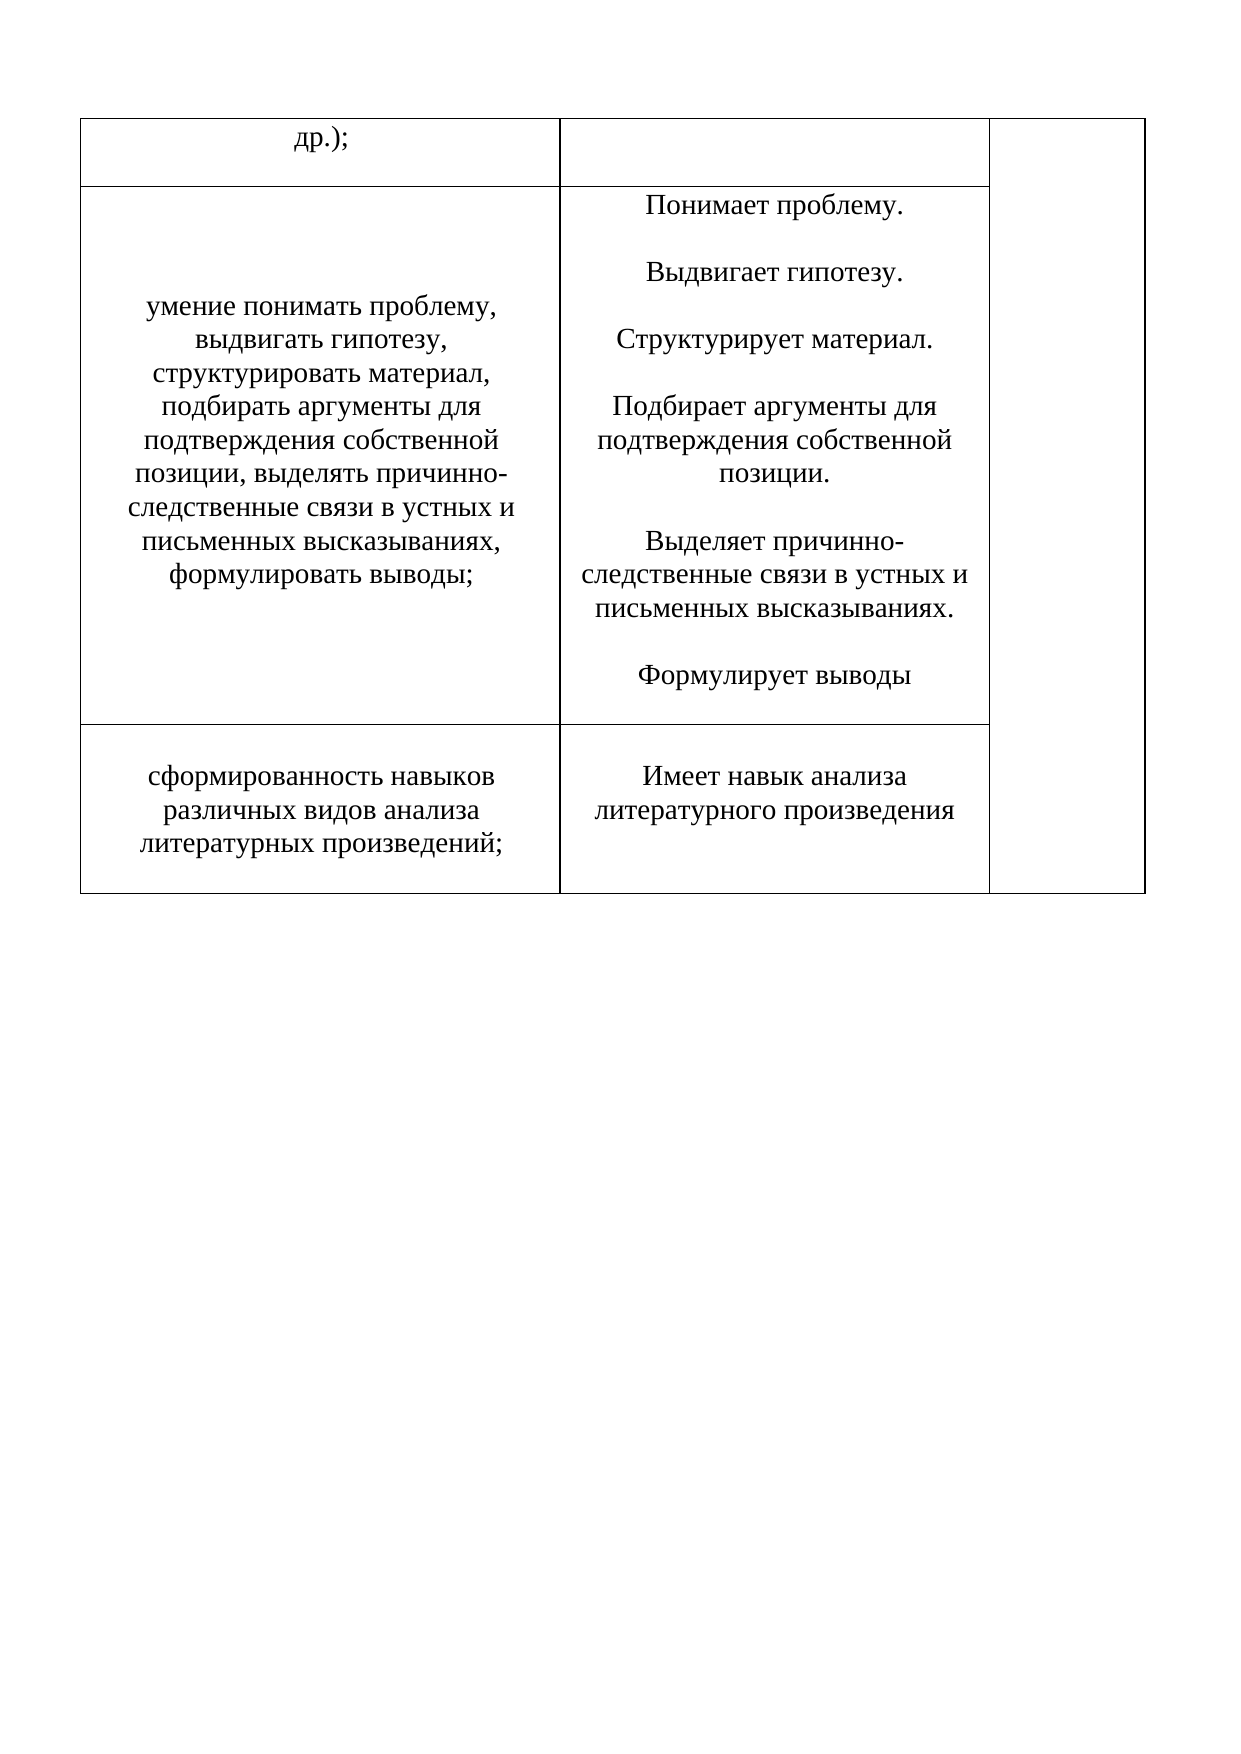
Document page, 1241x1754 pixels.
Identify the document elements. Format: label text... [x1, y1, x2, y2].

table_cell Понимает проблему. Выдвигает гипотезу. Структурирует материал. Подбирает аргументы для подтверждения собственной позиции. Выделяет причинно-следственные связи в устных и письменных высказываниях. Формулирует выводы [561, 187, 989, 724]
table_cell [561, 119, 989, 186]
table_cell Имеет навык анализа литературного произведения [561, 725, 989, 893]
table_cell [81, 119, 559, 186]
table_cell умение понимать проблему, выдвигать гипотезу, структурировать материал, подбирать аргументы для подтверждения собственной позиции, выделять причинно-следственные связи в устных и письменных высказываниях, формулировать выводы; [81, 187, 559, 724]
table_cell сформированность навыков различных видов анализа литературных произведений; [81, 725, 559, 893]
